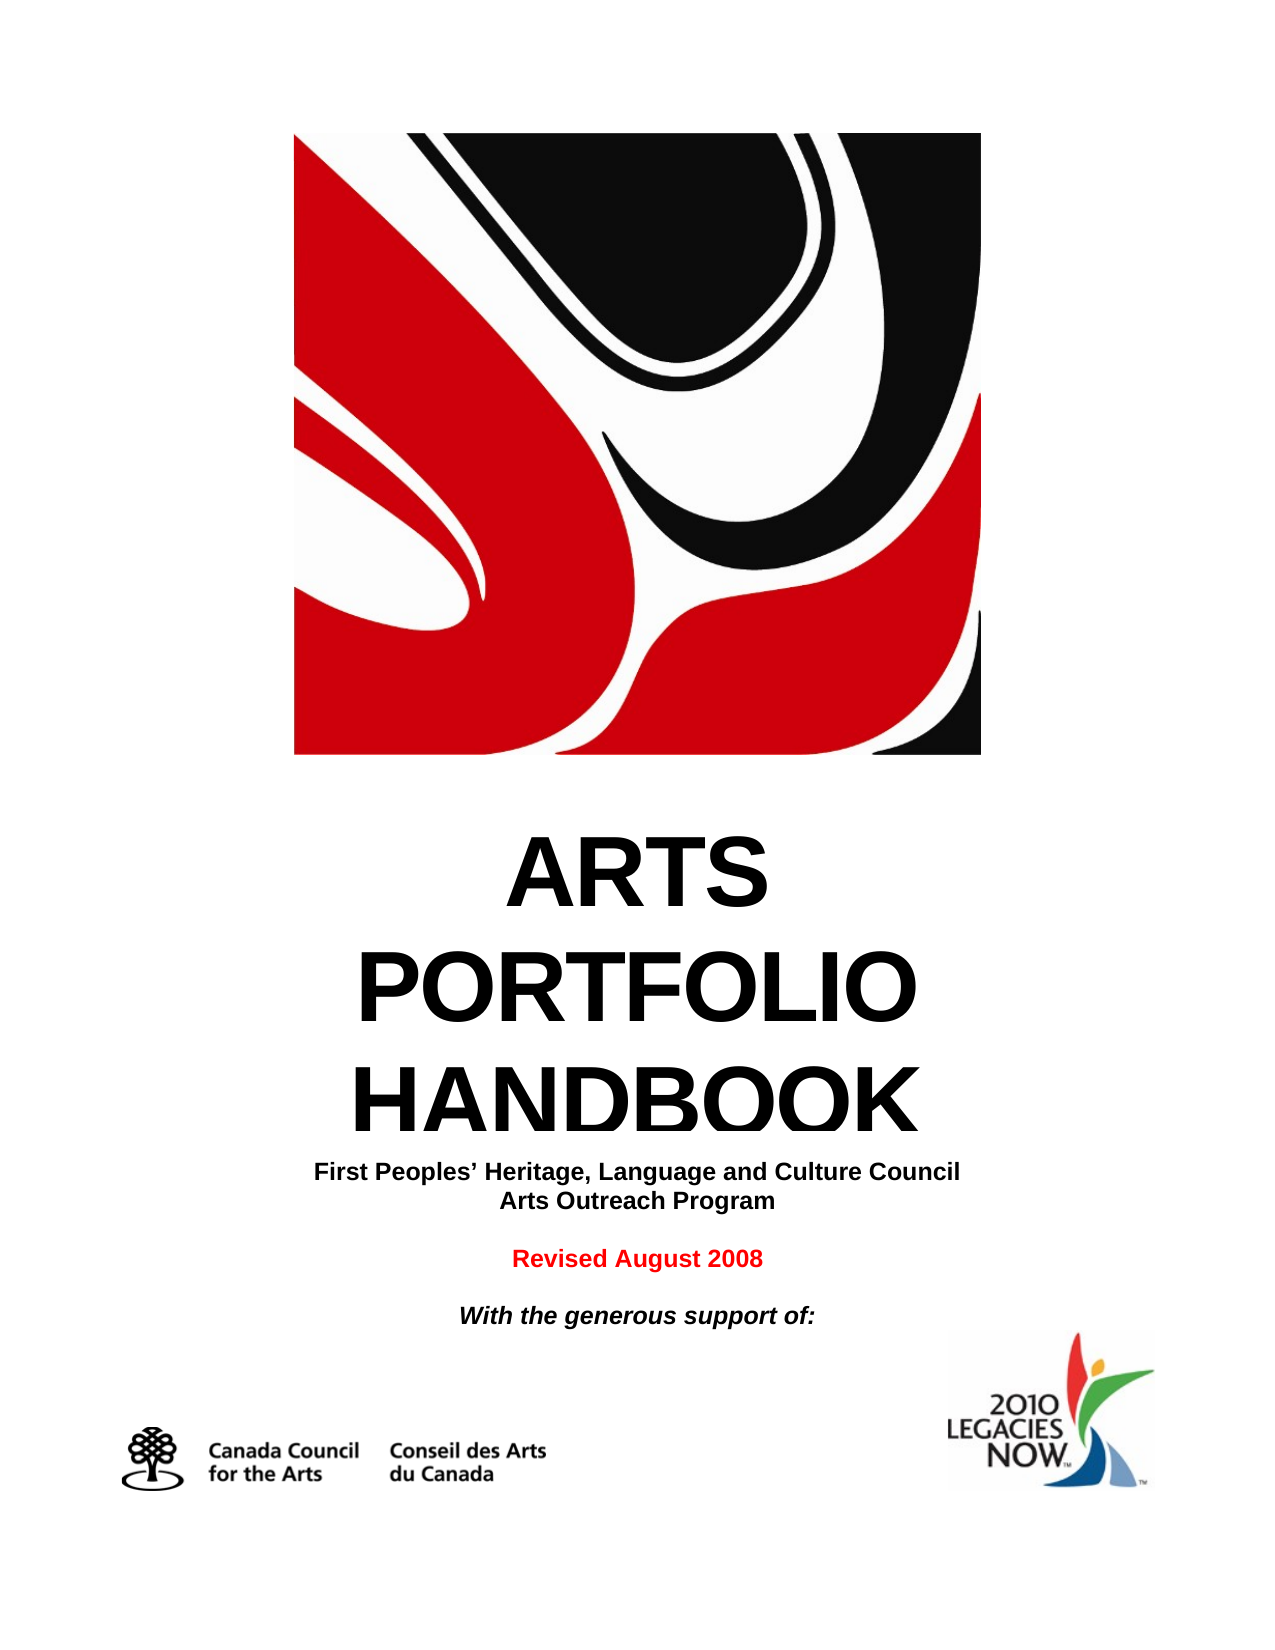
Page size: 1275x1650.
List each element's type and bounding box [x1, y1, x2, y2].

picture [293, 133, 981, 755]
picture [947, 1330, 1155, 1491]
picture [121, 1427, 546, 1491]
